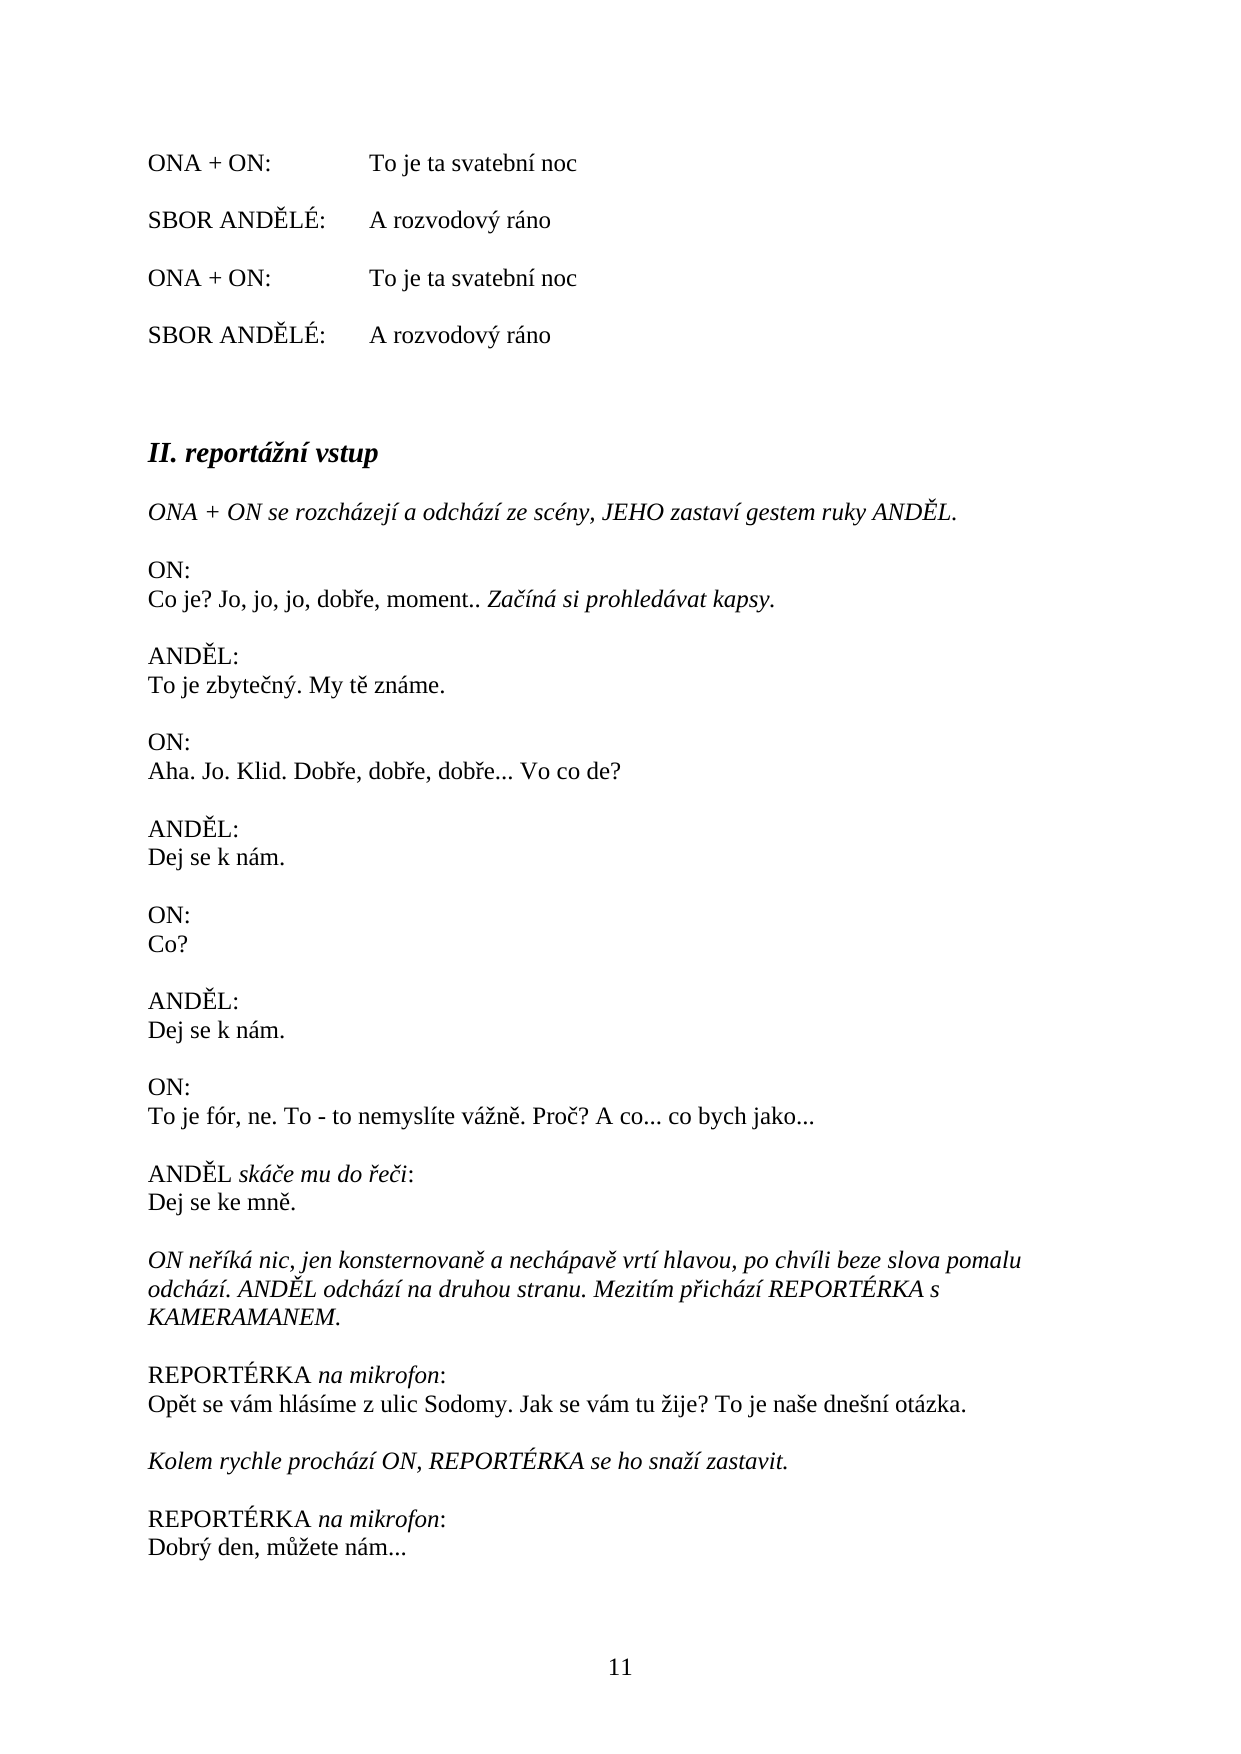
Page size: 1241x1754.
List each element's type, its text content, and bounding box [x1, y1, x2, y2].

text ANDĚL: [148, 641, 1093, 670]
text II. reportážní vstup [148, 435, 1093, 469]
text ONA + ON: To je ta svatební noc [148, 263, 1093, 291]
text ANDĚL skáče mu do řeči: [148, 1159, 1093, 1187]
text ON: [148, 727, 1093, 756]
text Co? [148, 929, 1093, 957]
text SBOR ANDĚLÉ: A rozvodový ráno [148, 320, 1093, 349]
text To je zbytečný. My tě známe. [148, 670, 1093, 699]
text Dej se ke mně. [148, 1187, 1093, 1216]
text ONA + ON se rozcházejí a odchází ze scény, JEHO zastaví gestem ruky ANDĚL. [148, 497, 1093, 526]
text ANDĚL: [148, 986, 1093, 1015]
text REPORTÉRKA na mikrofon: [148, 1504, 1093, 1532]
text ONA + ON: To je ta svatební noc [148, 148, 1093, 176]
text Dej se k nám. [148, 1015, 1093, 1044]
text REPORTÉRKA na mikrofon: [148, 1360, 1093, 1389]
text Co je? Jo, jo, jo, dobře, moment.. Začíná si prohledávat kapsy. [148, 584, 1093, 612]
text ANDĚL: [148, 814, 1093, 842]
text Kolem rychle prochází ON, REPORTÉRKA se ho snaží zastavit. [148, 1446, 1093, 1475]
text To je fór, ne. To - to nemyslíte vážně. Proč? A co... co bych jako... [148, 1101, 1093, 1130]
text ON: [148, 900, 1093, 929]
text SBOR ANDĚLÉ: A rozvodový ráno [148, 205, 1093, 234]
text ON neříká nic, jen konsternovaně a nechápavě vrtí hlavou, po chvíli beze slova pomalu odchází. ANDĚL odchází na druhou stranu. Mezitím přichází REPORTÉRKA s KAMERAMANEM. [148, 1245, 1093, 1331]
text Aha. Jo. Klid. Dobře, dobře, dobře... Vo co de? [148, 756, 1093, 785]
text Dobrý den, můžete nám... [148, 1532, 1093, 1561]
text Dej se k nám. [148, 842, 1093, 871]
text ON: [148, 1072, 1093, 1101]
text Opět se vám hlásíme z ulic Sodomy. Jak se vám tu žije? To je naše dnešní otázka. [148, 1389, 1093, 1417]
text ON: [148, 555, 1093, 584]
